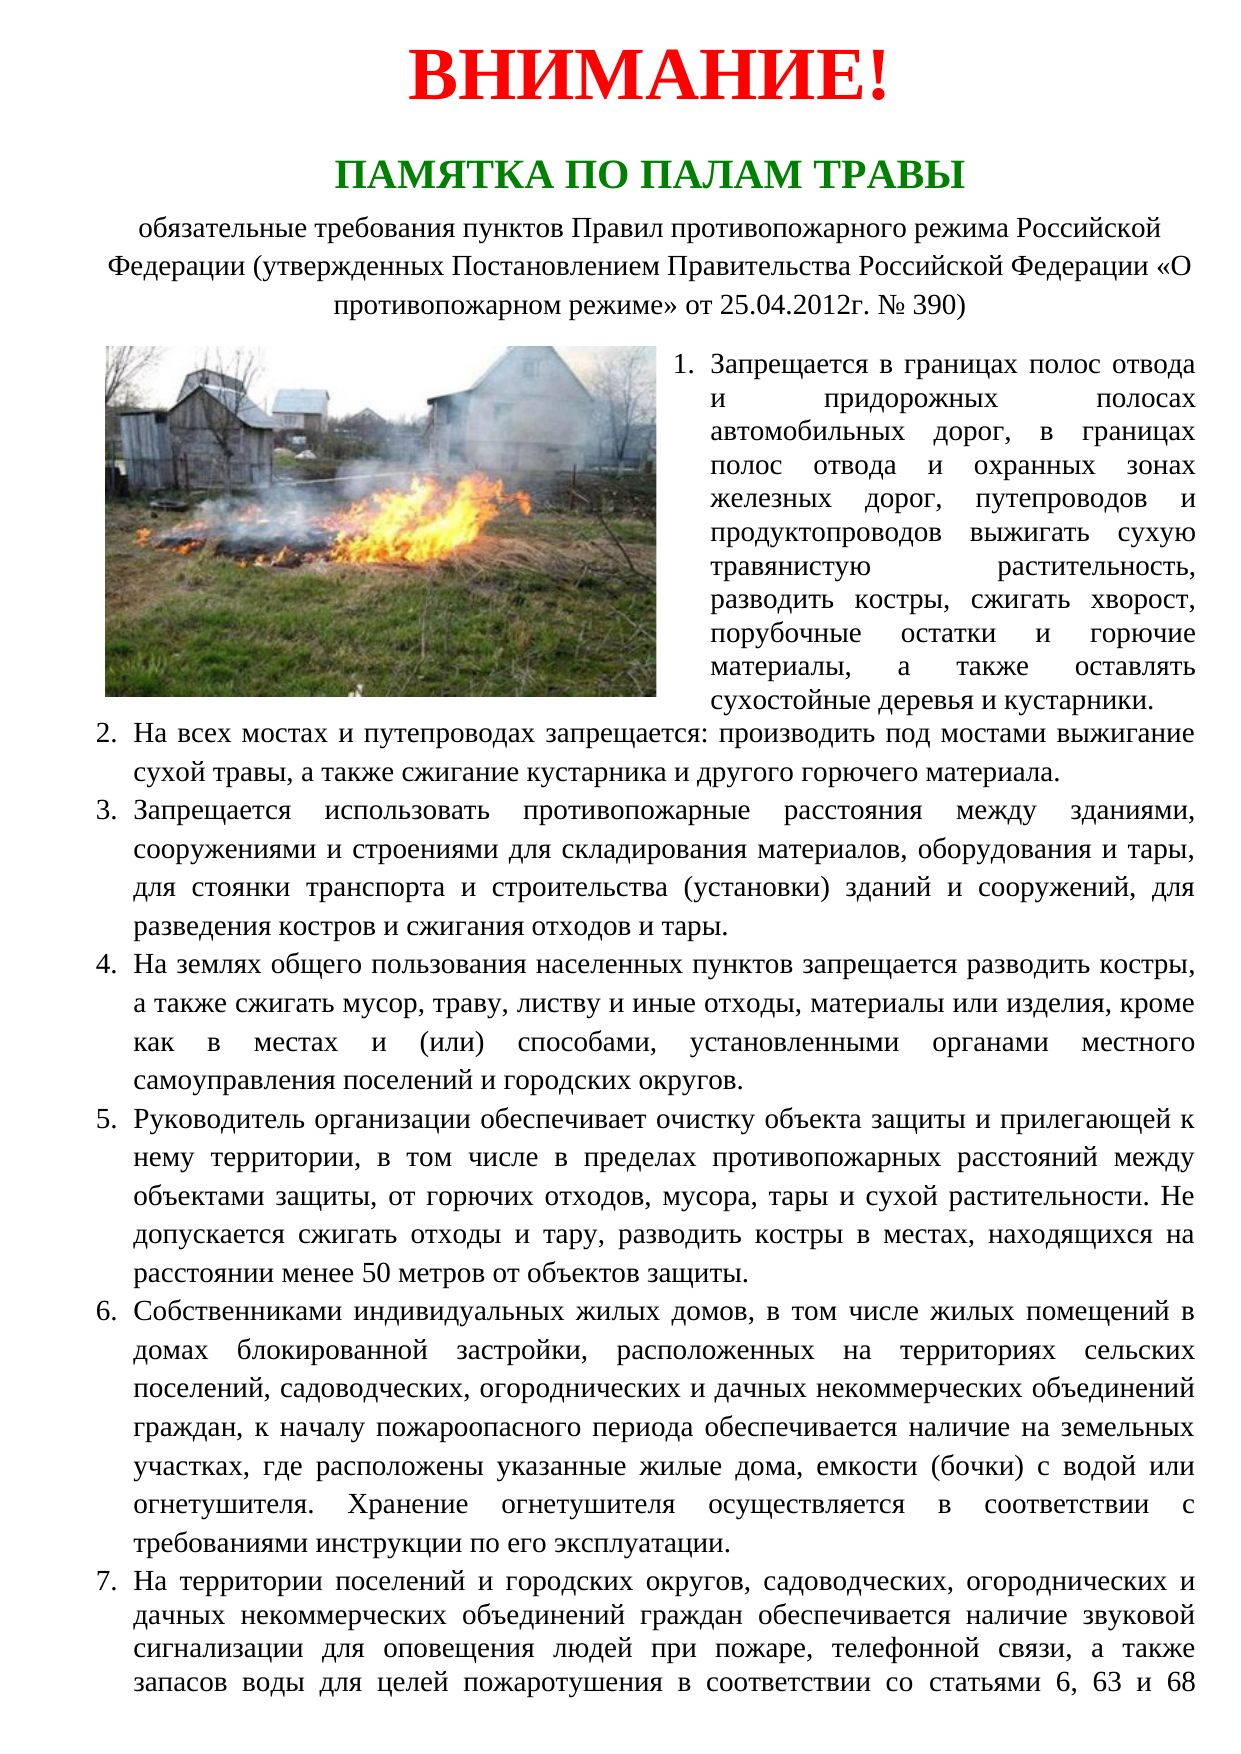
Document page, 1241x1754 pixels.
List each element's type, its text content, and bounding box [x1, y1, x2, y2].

text ВНИМАНИЕ! [103, 29, 1196, 116]
list Руководитель организации обеспечивает очистку объекта защиты и прилегающей к нему территории, в том числе в пределах противопожарных расстояний между объектами защиты, от горючих отходов, мусора, тары и сухой растительности. Не допускается сжигать отходы и тару, разводить костры в местах, находящихся на расстоянии менее 50 метров от объектов защиты. [96, 1101, 1196, 1288]
text обязательные требования пунктов Правил противопожарного режима Российской Федерации (утвержденных Постановлением Правительства Российской Федерации «О противопожарном режиме» от 25.04.2012г. № 390) [103, 210, 1196, 321]
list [96, 1563, 1196, 1697]
table_header [92, 346, 669, 715]
text ПАМЯТКА ПО ПАЛАМ ТРАВЫ [103, 149, 1196, 197]
picture [105, 346, 657, 697]
list На землях общего пользования населенных пунктов запрещается разводить костры, а также сжигать мусор, траву, листву и иные отходы, материалы или изделия, кроме как в местах и (или) способами, установленными органами местного самоуправления поселений и городских округов. [96, 947, 1196, 1096]
list Запрещается использовать противопожарные расстояния между зданиями, сооружениями и строениями для складирования материалов, оборудования и тары, для стоянки транспорта и строительства (установки) зданий и сооружений, для разведения костров и сжигания отходов и тары. [96, 792, 1196, 942]
table_header Запрещается в границах полос отвода и придорожных полосах автомобильных дорог, в границах полос отвода и охранных зонах железных дорог, путепроводов и продуктопроводов выжигать сухую травянистую растительность, разводить костры, сжигать хворост, порубочные остатки и горючие материалы, а также оставлять сухостойные деревья и кустарники. [669, 346, 1207, 715]
list Собственниками индивидуальных жилых домов, в том числе жилых помещений в домах блокированной застройки, расположенных на территориях сельских поселений, садоводческих, огороднических и дачных некоммерческих объединений граждан, к началу пожароопасного периода обеспечивается наличие на земельных участках, где расположены указанные жилые дома, емкости (бочки) с водой или огнетушителя. Хранение огнетушителя осуществляется в соответствии с требованиями инструкции по его эксплуатации. [96, 1293, 1196, 1558]
list На всех мостах и путепроводах запрещается: производить под мостами выжигание сухой травы, а также сжигание кустарника и другого горючего материала. [96, 715, 1196, 787]
